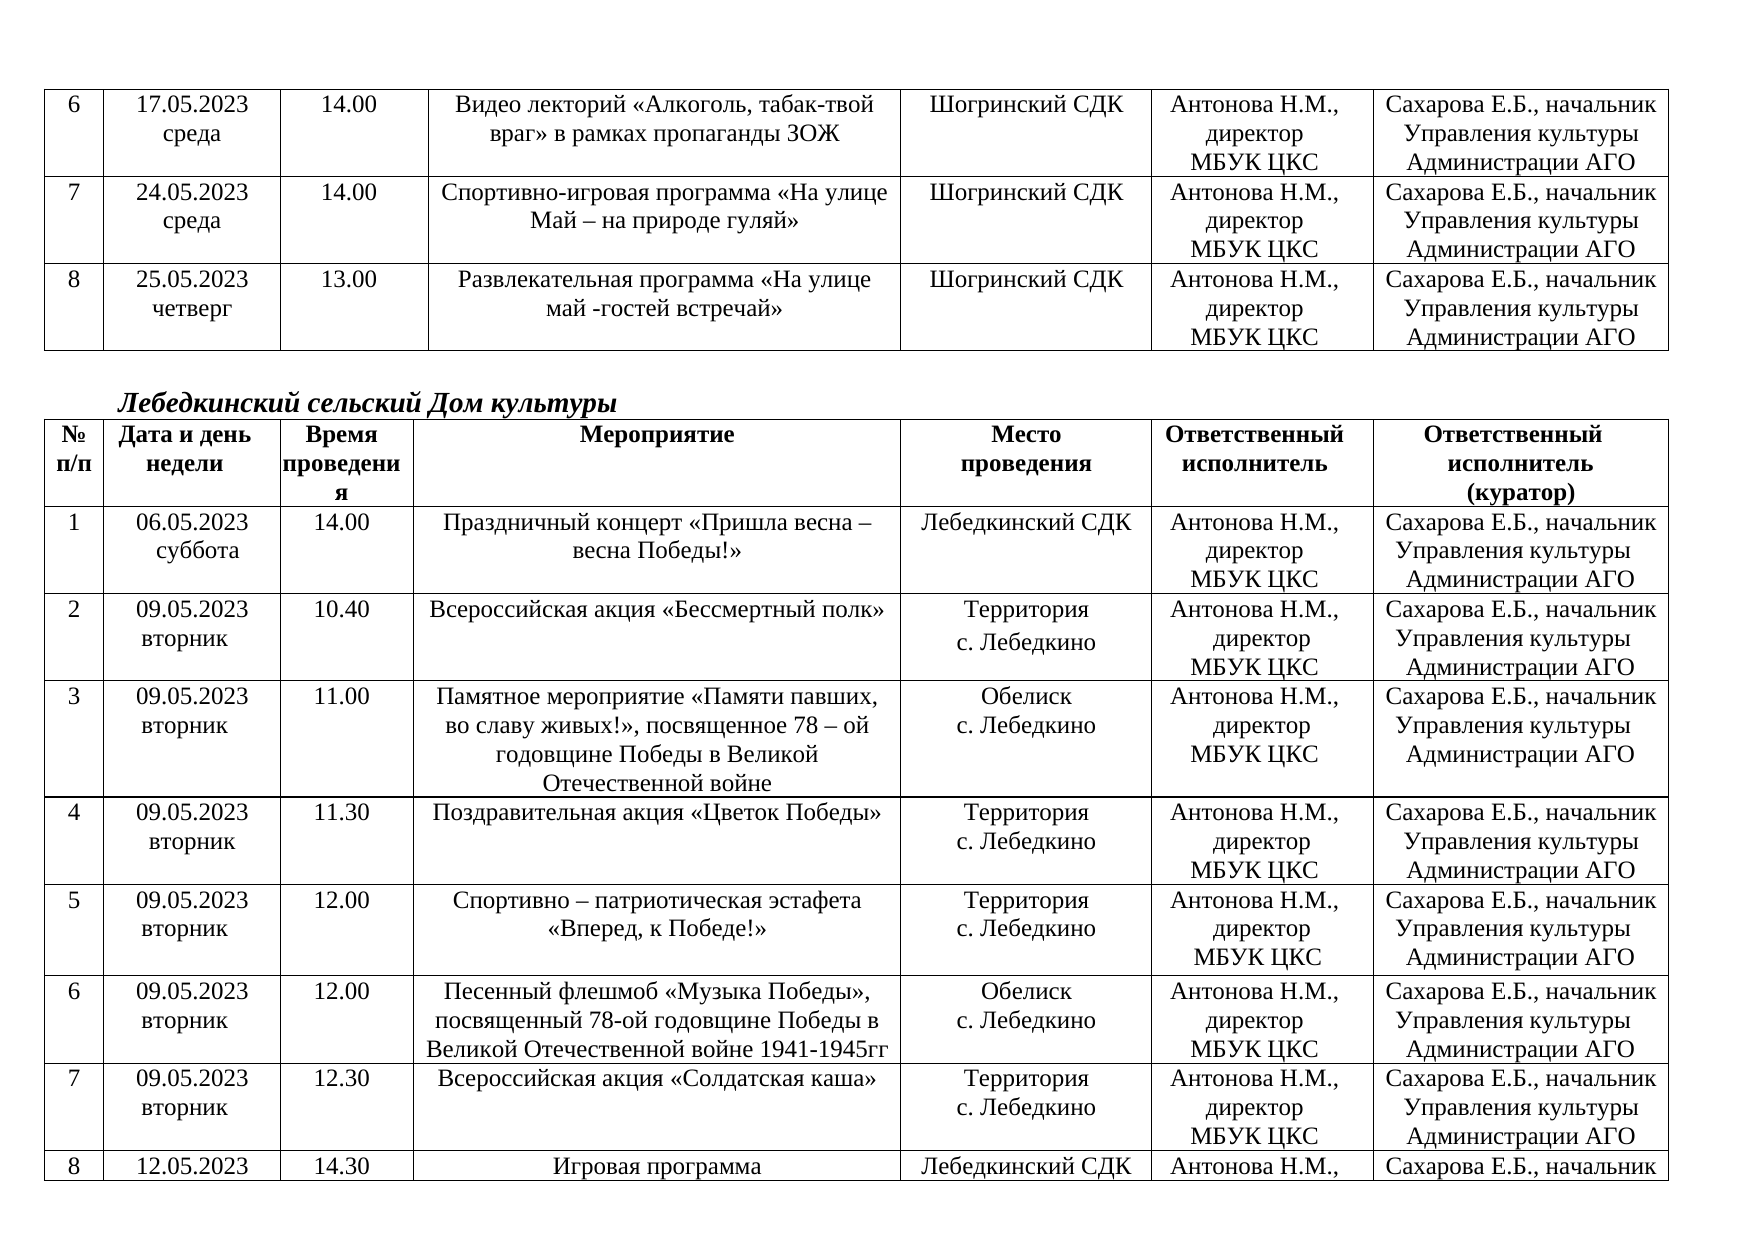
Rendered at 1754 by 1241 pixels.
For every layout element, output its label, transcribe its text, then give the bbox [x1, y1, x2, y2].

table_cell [1152, 1151, 1373, 1179]
table_cell 7 [45, 177, 103, 263]
table_header № п/п [45, 420, 103, 506]
table_cell Развлекательная программа «На улице май -гостей встречай» [429, 264, 900, 350]
table_cell 09.05.2023 вторник [104, 798, 280, 884]
table_cell Территория с. Лебедкино [901, 594, 1151, 680]
table_cell Антонова Н.М., директор МБУК ЦКС [1152, 594, 1373, 680]
table_cell 09.05.2023 вторник [104, 594, 280, 680]
table_cell Обелиск с. Лебедкино [901, 681, 1151, 796]
table_cell Всероссийская акция «Солдатская каша» [414, 1064, 900, 1150]
table_cell 24.05.2023 среда [104, 177, 280, 263]
table_header Ответственный исполнитель [1152, 420, 1373, 506]
table_cell 12.00 [281, 976, 413, 1062]
table_header Ответственный исполнитель (куратор) [1374, 420, 1668, 506]
table_cell 09.05.2023 вторник [104, 681, 280, 796]
table_header Мероприятие [414, 420, 900, 506]
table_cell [1374, 1151, 1668, 1179]
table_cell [1374, 90, 1668, 176]
table_cell 14.00 [281, 90, 428, 176]
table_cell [414, 1151, 900, 1179]
table_cell 5 [45, 885, 103, 975]
table_cell 8 [45, 264, 103, 350]
table_cell 09.05.2023 вторник [104, 976, 280, 1062]
table_cell 6 [45, 976, 103, 1062]
table_cell Песенный флешмоб «Музыка Победы», посвященный 78-ой годовщине Победы в Великой Отечественной войне 1941-1945гг [414, 976, 900, 1062]
table_cell Сахарова Е.Б., начальник Управления культуры Администрации АГО [1374, 976, 1668, 1062]
table_cell Праздничный концерт «Пришла весна – весна Победы!» [414, 507, 900, 593]
table_header Место проведения [901, 420, 1151, 506]
table_cell 8 [45, 1151, 103, 1179]
table_cell Лебедкинский СДК [901, 507, 1151, 593]
table_cell Всероссийская акция «Бессмертный полк» [414, 594, 900, 680]
table_cell Сахарова Е.Б., начальник Управления культуры Администрации АГО [1374, 885, 1668, 975]
table_cell Территория с. Лебедкино [901, 885, 1151, 975]
table_cell 17.05.2023 среда [104, 90, 280, 176]
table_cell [1152, 90, 1373, 176]
table_cell 09.05.2023 вторник [104, 1064, 280, 1150]
table_cell Спортивно-игровая программа «На улице Май – на природе гуляй» [429, 177, 900, 263]
table_cell Сахарова Е.Б., начальник Управления культуры Администрации АГО [1374, 264, 1668, 350]
table_cell Территория с. Лебедкино [901, 798, 1151, 884]
table_cell 4 [45, 798, 103, 884]
table_cell 06.05.2023 суббота [104, 507, 280, 593]
table_cell 25.05.2023 четверг [104, 264, 280, 350]
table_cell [1152, 1064, 1373, 1150]
table_cell Сахарова Е.Б., начальник Управления культуры Администрации АГО [1374, 507, 1668, 593]
table_cell 14.00 [281, 177, 428, 263]
table_cell 3 [45, 681, 103, 796]
table_cell Антонова Н.М., директор МБУК ЦКС [1152, 976, 1373, 1062]
table_cell 2 [45, 594, 103, 680]
table_cell Поздравительная акция «Цветок Победы» [414, 798, 900, 884]
table_cell Обелиск с. Лебедкино [901, 976, 1151, 1062]
table_cell 11.00 [281, 681, 413, 796]
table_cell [1374, 1064, 1668, 1150]
table_cell 6 [45, 90, 103, 176]
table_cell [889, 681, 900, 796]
table_cell Антонова Н.М., директор МБУК ЦКС [1152, 177, 1373, 263]
table_cell 12.00 [281, 885, 413, 975]
table_cell Антонова Н.М., директор МБУК ЦКС [1152, 798, 1373, 884]
table_cell Антонова Н.М., директор МБУК ЦКС [1152, 885, 1373, 975]
table_cell 09.05.2023 вторник [104, 885, 280, 975]
table_cell Спортивно – патриотическая эстафета «Вперед, к Победе!» [414, 885, 900, 975]
table_cell 12.05.2023 пятница [104, 1151, 280, 1179]
table_cell 1 [45, 507, 103, 593]
table_cell Видео лекторий «Алкоголь, табак-твой враг» в рамках пропаганды ЗОЖ [429, 90, 900, 176]
table_cell Лебедкинский СДК [901, 1151, 1151, 1179]
table_cell 14.30 [281, 1151, 413, 1179]
table_cell Шогринский СДК [901, 90, 1151, 176]
table_cell Сахарова Е.Б., начальник Управления культуры Администрации АГО [1374, 681, 1668, 796]
table_cell Антонова Н.М., директор МБУК ЦКС [1152, 681, 1373, 796]
table_cell 7 [45, 1064, 103, 1150]
table_cell Антонова Н.М., директор МБУК ЦКС [1152, 507, 1373, 593]
table_cell Сахарова Е.Б., начальник Управления культуры Администрации АГО [1374, 177, 1668, 263]
table_cell Сахарова Е.Б., начальник Управления культуры Администрации АГО [1374, 594, 1668, 680]
table_cell Территория с. Лебедкино [901, 1064, 1151, 1150]
table_cell 13.00 [281, 264, 428, 350]
table_header Время проведения [281, 420, 413, 506]
table_cell Сахарова Е.Б., начальник Управления культуры Администрации АГО [1374, 798, 1668, 884]
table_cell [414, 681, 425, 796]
table_cell Шогринский СДК [901, 264, 1151, 350]
table_header Дата и день недели [104, 420, 280, 506]
table_cell 12.30 [281, 1064, 413, 1150]
table_cell 11.30 [281, 798, 413, 884]
text Лебедкинский сельский Дом культуры [118, 385, 1636, 418]
table_cell 10.40 [281, 594, 413, 680]
table_cell Шогринский СДК [901, 177, 1151, 263]
table_cell Антонова Н.М., директор МБУК ЦКС [1152, 264, 1373, 350]
table_cell 14.00 [281, 507, 413, 593]
